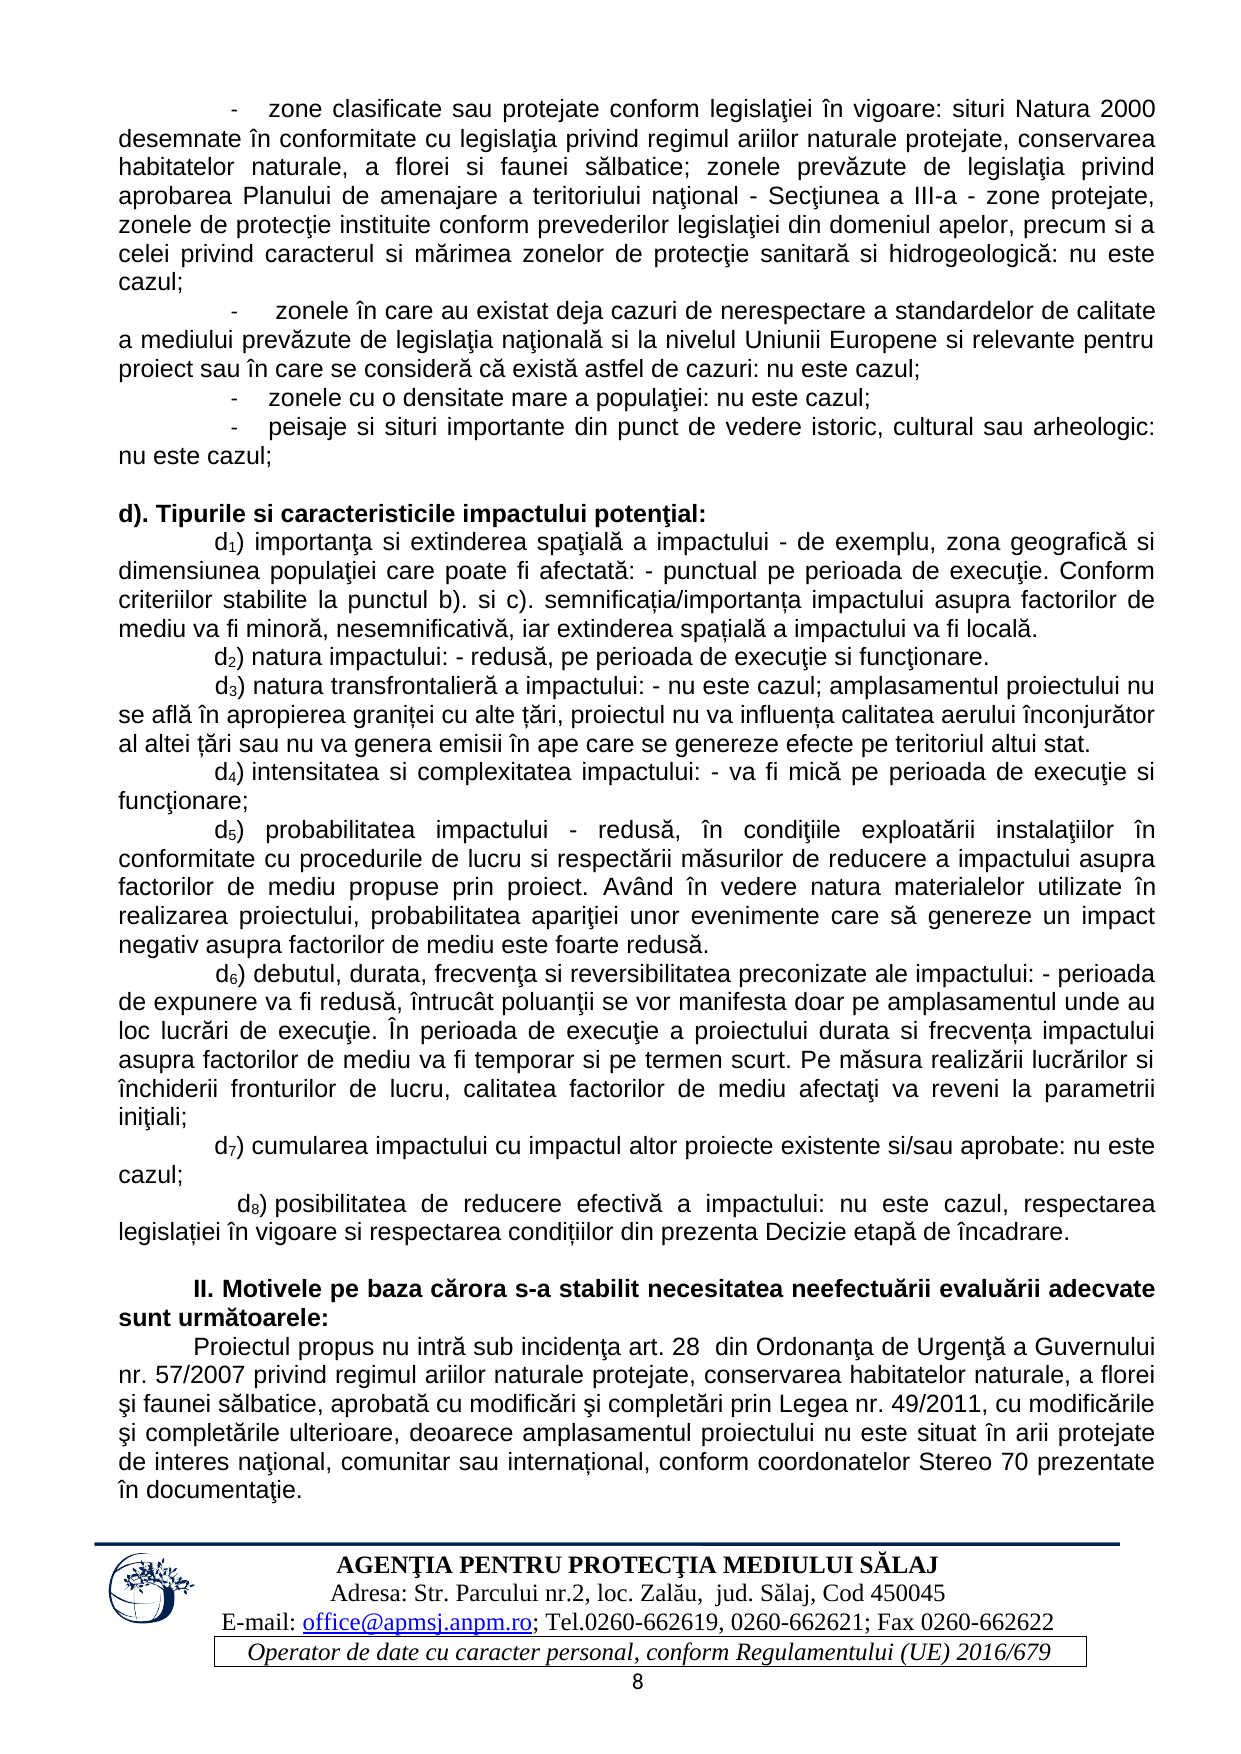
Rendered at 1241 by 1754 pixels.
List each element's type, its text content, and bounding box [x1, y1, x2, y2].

text d2) natura impactului: - redusă, pe perioada de execuţie si funcţionare. [118, 642, 1157, 671]
text d4) intensitatea si complexitatea impactului: - va fi mică pe perioada de execuţie si funcţionare; [118, 757, 1157, 815]
text II. Motivele pe baza cărora s-a stabilit necesitatea neefectuării evaluării adecvate sunt următoarele: [118, 1274, 1157, 1332]
text d3) natura transfrontalieră a impactului: - nu este cazul; amplasamentul proiectului nu se află în apropierea graniței cu alte țări, proiectul nu va influența calitatea aerului înconjurător al altei țări sau nu va genera emisii în ape care se genereze efecte pe teritoriul altui stat. [118, 671, 1157, 757]
list peisaje si situri importante din punct de vedere istoric, cultural sau arheologic: nu este cazul; [118, 412, 1157, 470]
text d). Tipurile si caracteristicile impactului potenţial: [118, 499, 1157, 527]
text Proiectul propus nu intră sub incidenţa art. 28 din Ordonanţa de Urgenţă a Guvernului nr. 57/2007 privind regimul ariilor naturale protejate, conservarea habitatelor naturale, a florei şi faunei sălbatice, aprobată cu modificări şi completări prin Legea nr. 49/2011, cu modificările şi completările ulterioare, deoarece amplasamentul proiectului nu este situat ȋn arii protejate de interes naţional, comunitar sau internațional, conform coordonatelor Stereo 70 prezentate în documentaţie. [118, 1332, 1157, 1504]
list zone clasificate sau protejate conform legislaţiei în vigoare: situri Natura 2000 desemnate în conformitate cu legislaţia privind regimul ariilor naturale protejate, conservarea habitatelor naturale, a florei si faunei sălbatice; zonele prevăzute de legislaţia privind aprobarea Planului de amenajare a teritoriului naţional - Secţiunea a III-a - zone protejate, zonele de protecţie instituite conform prevederilor legislaţiei din domeniul apelor, precum si a celei privind caracterul si mărimea zonelor de protecţie sanitară si hidrogeologică: nu este cazul; [118, 94, 1157, 296]
text d1) importanţa si extinderea spaţială a impactului - de exemplu, zona geografică si dimensiunea populaţiei care poate fi afectată: - punctual pe perioada de execuţie. Conform criteriilor stabilite la punctul b). si c). semnificația/importanța impactului asupra factorilor de mediu va fi minoră, nesemnificativă, iar extinderea spațială a impactului va fi locală. [118, 527, 1157, 642]
text d5) probabilitatea impactului - redusă, în condiţiile exploatării instalaţiilor în conformitate cu procedurile de lucru si respectării măsurilor de reducere a impactului asupra factorilor de mediu propuse prin proiect. Având în vedere natura materialelor utilizate în realizarea proiectului, probabilitatea apariţiei unor evenimente care să genereze un impact negativ asupra factorilor de mediu este foarte redusă. [118, 815, 1157, 959]
list zonele în care au existat deja cazuri de nerespectare a standardelor de calitate a mediului prevăzute de legislaţia naţională si la nivelul Uniunii Europene si relevante pentru proiect sau în care se consideră că există astfel de cazuri: nu este cazul; [118, 296, 1157, 383]
list zonele cu o densitate mare a populaţiei: nu este cazul; [118, 383, 1157, 412]
text d8) posibilitatea de reducere efectivă a impactului: nu este cazul, respectarea legislației în vigoare si respectarea condițiilor din prezenta Decizie etapă de încadrare. [118, 1189, 1157, 1246]
text d6) debutul, durata, frecvenţa si reversibilitatea preconizate ale impactului: - perioada de expunere va fi redusă, întrucât poluanţii se vor manifesta doar pe amplasamentul unde au loc lucrări de execuţie. În perioada de execuţie a proiectului durata si frecvența impactului asupra factorilor de mediu va fi temporar si pe termen scurt. Pe măsura realizării lucrărilor si închiderii fronturilor de lucru, calitatea factorilor de mediu afectaţi va reveni la parametrii iniţiali; [118, 959, 1157, 1131]
text d7) cumularea impactului cu impactul altor proiecte existente si/sau aprobate: nu este cazul; [118, 1131, 1157, 1189]
